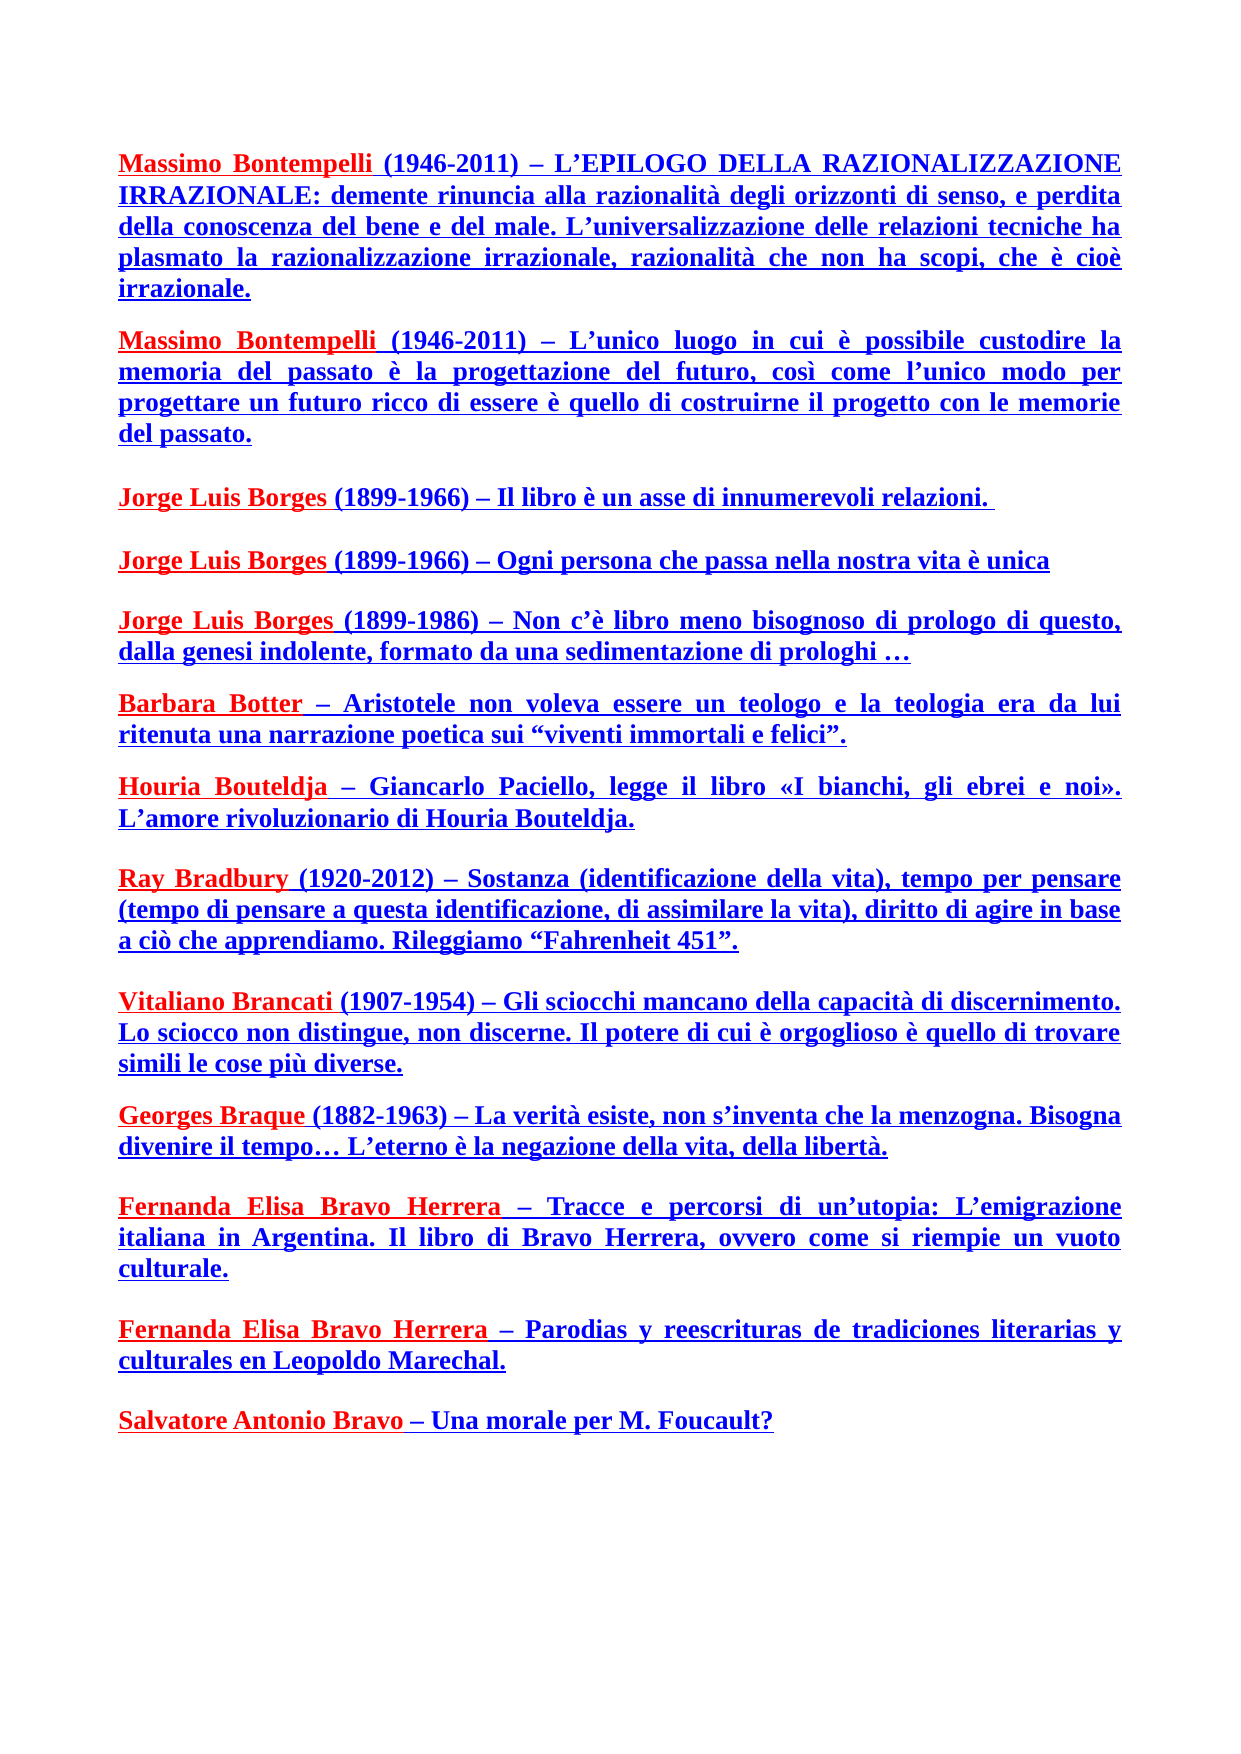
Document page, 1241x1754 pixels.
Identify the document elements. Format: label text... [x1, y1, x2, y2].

subtitle Fernanda Elisa Bravo Herrera – Tracce e percorsi di un’utopia: L’emigrazione italiana in Argentina. Il libro di Bravo Herrera, ovvero come si riempie un vuoto culturale. [118, 1190, 1122, 1217]
subtitle Massimo Bontempelli (1946-2011) – L’unico luogo in cui è possibile custodire la memoria del passato è la progettazione del futuro, così come l’unico modo per progettare un futuro ricco di essere è quello di costruirne il progetto con le memorie del passato. [118, 353, 1122, 382]
subtitle Fernanda Elisa Bravo Herrera – Parodias y reescrituras de tradiciones literarias y culturales en Leopoldo Marechal. [118, 1313, 1122, 1340]
subtitle Massimo Bontempelli (1946-2011) – L’unico luogo in cui è possibile custodire la memoria del passato è la progettazione del futuro, così come l’unico modo per progettare un futuro ricco di essere è quello di costruirne il progetto con le memorie del passato. [118, 324, 1122, 351]
subtitle Massimo Bontempelli (1946-2011) – L’unico luogo in cui è possibile custodire la memoria del passato è la progettazione del futuro, così come l’unico modo per progettare un futuro ricco di essere è quello di costruirne il progetto con le memorie del passato. [118, 384, 1122, 414]
subtitle Massimo Bontempelli (1946-2011) – L’EPILOGO DELLA RAZIONALIZZAZIONE IRRAZIONALE: demente rinuncia alla razionalità degli orizzonti di senso, e perdita della conoscenza del bene e del male. L’universalizzazione delle relazioni tecniche ha plasmato la razionalizzazione irrazionale, razionalità che non ha scopi, che è cioè irrazionale. [118, 270, 1122, 303]
subtitle Massimo Bontempelli (1946-2011) – L’EPILOGO DELLA RAZIONALIZZAZIONE IRRAZIONALE: demente rinuncia alla razionalità degli orizzonti di senso, e perdita della conoscenza del bene e del male. L’universalizzazione delle relazioni tecniche ha plasmato la razionalizzazione irrazionale, razionalità che non ha scopi, che è cioè irrazionale. [118, 176, 1122, 206]
subtitle Salvatore Antonio Bravo – Una morale per M. Foucault? [118, 1404, 1122, 1436]
subtitle Houria Bouteldja – Giancarlo Paciello, legge il libro «I bianchi, gli ebrei e noi». L’amore rivoluzionario di Houria Bouteldja. [118, 771, 1122, 798]
subtitle Massimo Bontempelli (1946-2011) – L’unico luogo in cui è possibile custodire la memoria del passato è la progettazione del futuro, così come l’unico modo per progettare un futuro ricco di essere è quello di costruirne il progetto con le memorie del passato. [118, 415, 1122, 449]
subtitle Massimo Bontempelli (1946-2011) – L’EPILOGO DELLA RAZIONALIZZAZIONE IRRAZIONALE: demente rinuncia alla razionalità degli orizzonti di senso, e perdita della conoscenza del bene e del male. L’universalizzazione delle relazioni tecniche ha plasmato la razionalizzazione irrazionale, razionalità che non ha scopi, che è cioè irrazionale. [118, 238, 1122, 268]
subtitle Jorge Luis Borges (1899-1986) – Non c’è libro meno bisognoso di prologo di questo, dalla genesi indolente, formato da una sedimentazione di prologhi … [118, 633, 1122, 667]
subtitle Georges Braque (1882-1963) – La verità esiste, non s’inventa che la menzogna. Bisogna divenire il tempo… L’eterno è la negazione della vita, della libertà. [118, 1127, 1122, 1161]
subtitle Houria Bouteldja – Giancarlo Paciello, legge il libro «I bianchi, gli ebrei e noi». L’amore rivoluzionario di Houria Bouteldja. [118, 799, 1122, 833]
subtitle Ray Bradbury (1920-2012) – Sostanza (identificazione della vita), tempo per pensare (tempo di pensare a questa identificazione, di assimilare la vita), diritto di agire in base a ciò che apprendiamo. Rileggiamo “Fahrenheit 451”. [118, 862, 1122, 955]
subtitle Massimo Bontempelli (1946-2011) – L’EPILOGO DELLA RAZIONALIZZAZIONE IRRAZIONALE: demente rinuncia alla razionalità degli orizzonti di senso, e perdita della conoscenza del bene e del male. L’universalizzazione delle relazioni tecniche ha plasmato la razionalizzazione irrazionale, razionalità che non ha scopi, che è cioè irrazionale. [118, 207, 1122, 237]
subtitle Georges Braque (1882-1963) – La verità esiste, non s’inventa che la menzogna. Bisogna divenire il tempo… L’eterno è la negazione della vita, della libertà. [118, 1099, 1122, 1126]
subtitle Jorge Luis Borges (1899-1966) – Ogni persona che passa nella nostra vita è unica [118, 544, 1122, 575]
text Barbara Botter – Aristotele non voleva essere un teologo e la teologia era da lui ritenuta una narrazione poetica sui “viventi immortali e felici”. [118, 687, 1122, 750]
subtitle Massimo Bontempelli (1946-2011) – L’EPILOGO DELLA RAZIONALIZZAZIONE IRRAZIONALE: demente rinuncia alla razionalità degli orizzonti di senso, e perdita della conoscenza del bene e del male. L’universalizzazione delle relazioni tecniche ha plasmato la razionalizzazione irrazionale, razionalità che non ha scopi, che è cioè irrazionale. [118, 148, 1122, 175]
subtitle Jorge Luis Borges (1899-1986) – Non c’è libro meno bisognoso di prologo di questo, dalla genesi indolente, formato da una sedimentazione di prologhi … [118, 604, 1122, 631]
subtitle Jorge Luis Borges (1899-1966) – Il libro è un asse di innumerevoli relazioni. [118, 478, 1122, 515]
subtitle Fernanda Elisa Bravo Herrera – Parodias y reescrituras de tradiciones literarias y culturales en Leopoldo Marechal. [118, 1342, 1122, 1375]
subtitle Fernanda Elisa Bravo Herrera – Tracce e percorsi di un’utopia: L’emigrazione italiana in Argentina. Il libro di Bravo Herrera, ovvero come si riempie un vuoto culturale. [118, 1219, 1122, 1284]
subtitle Vitaliano Brancati (1907-1954) – Gli sciocchi mancano della capacità di discernimento. Lo sciocco non distingue, non discerne. Il potere di cui è orgoglioso è quello di trovare simili le cose più diverse. [118, 984, 1122, 1078]
